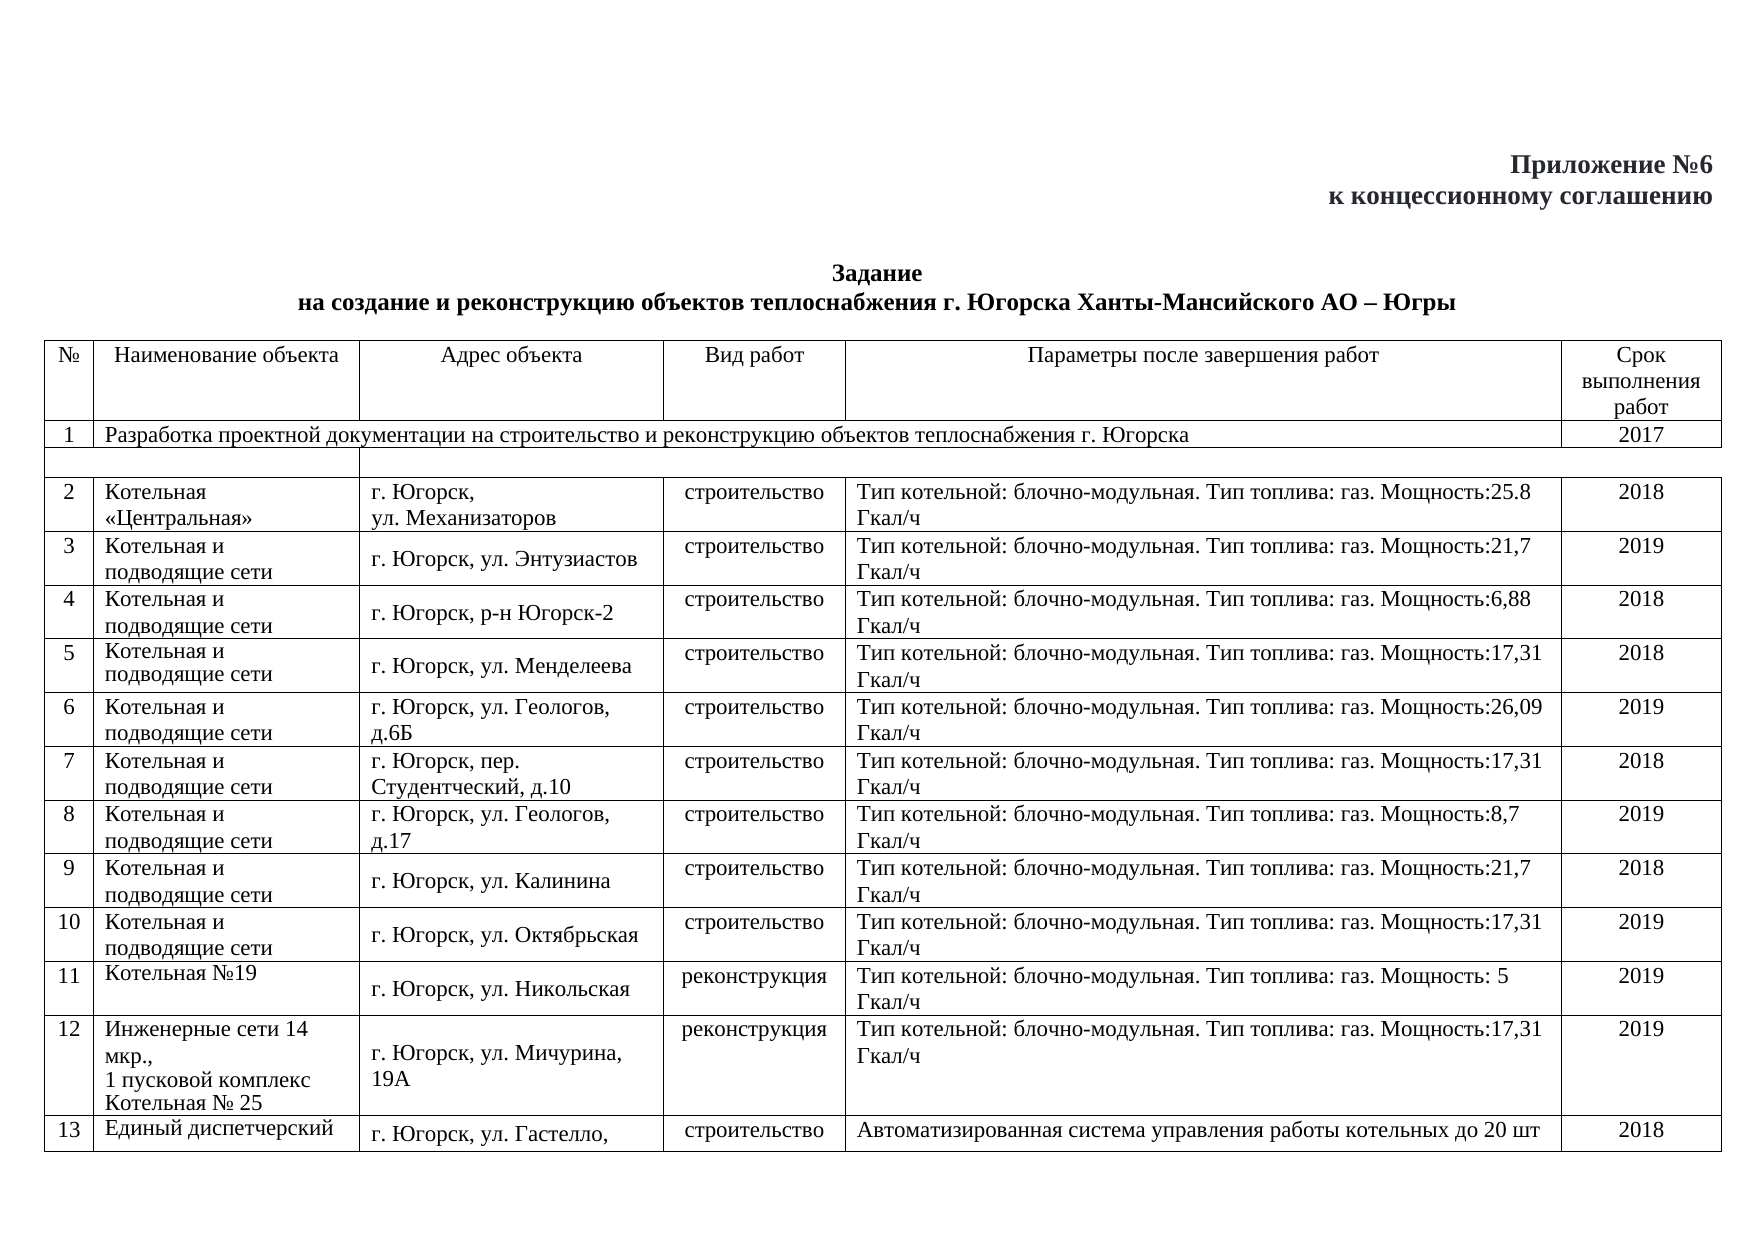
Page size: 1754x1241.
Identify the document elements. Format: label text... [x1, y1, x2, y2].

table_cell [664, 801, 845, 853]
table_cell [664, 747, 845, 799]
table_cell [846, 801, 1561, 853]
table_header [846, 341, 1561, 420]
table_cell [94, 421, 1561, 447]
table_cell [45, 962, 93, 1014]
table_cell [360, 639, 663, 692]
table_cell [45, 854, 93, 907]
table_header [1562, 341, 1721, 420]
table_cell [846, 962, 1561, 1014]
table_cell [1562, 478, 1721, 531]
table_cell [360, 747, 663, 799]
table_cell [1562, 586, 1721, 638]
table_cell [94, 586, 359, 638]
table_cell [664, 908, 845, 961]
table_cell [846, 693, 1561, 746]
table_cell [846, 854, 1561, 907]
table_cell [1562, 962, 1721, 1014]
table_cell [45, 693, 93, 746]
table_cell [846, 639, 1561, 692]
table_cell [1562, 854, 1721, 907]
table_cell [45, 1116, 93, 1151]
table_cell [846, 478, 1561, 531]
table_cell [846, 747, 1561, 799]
text Задание [89, 258, 1665, 287]
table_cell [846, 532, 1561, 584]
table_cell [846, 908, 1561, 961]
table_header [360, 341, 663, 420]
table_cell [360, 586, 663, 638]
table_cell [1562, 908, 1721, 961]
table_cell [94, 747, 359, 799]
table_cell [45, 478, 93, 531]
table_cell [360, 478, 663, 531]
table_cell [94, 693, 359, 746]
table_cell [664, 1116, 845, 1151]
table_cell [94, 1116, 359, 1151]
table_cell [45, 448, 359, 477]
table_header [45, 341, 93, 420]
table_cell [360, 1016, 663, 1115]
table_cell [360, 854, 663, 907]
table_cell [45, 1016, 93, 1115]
text Приложение №6 [89, 148, 1713, 179]
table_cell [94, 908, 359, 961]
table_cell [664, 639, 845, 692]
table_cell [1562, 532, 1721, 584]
text на создание и реконструкцию объектов теплоснабжения г. Югорска Ханты-Мансийского АО – Югры [89, 287, 1665, 316]
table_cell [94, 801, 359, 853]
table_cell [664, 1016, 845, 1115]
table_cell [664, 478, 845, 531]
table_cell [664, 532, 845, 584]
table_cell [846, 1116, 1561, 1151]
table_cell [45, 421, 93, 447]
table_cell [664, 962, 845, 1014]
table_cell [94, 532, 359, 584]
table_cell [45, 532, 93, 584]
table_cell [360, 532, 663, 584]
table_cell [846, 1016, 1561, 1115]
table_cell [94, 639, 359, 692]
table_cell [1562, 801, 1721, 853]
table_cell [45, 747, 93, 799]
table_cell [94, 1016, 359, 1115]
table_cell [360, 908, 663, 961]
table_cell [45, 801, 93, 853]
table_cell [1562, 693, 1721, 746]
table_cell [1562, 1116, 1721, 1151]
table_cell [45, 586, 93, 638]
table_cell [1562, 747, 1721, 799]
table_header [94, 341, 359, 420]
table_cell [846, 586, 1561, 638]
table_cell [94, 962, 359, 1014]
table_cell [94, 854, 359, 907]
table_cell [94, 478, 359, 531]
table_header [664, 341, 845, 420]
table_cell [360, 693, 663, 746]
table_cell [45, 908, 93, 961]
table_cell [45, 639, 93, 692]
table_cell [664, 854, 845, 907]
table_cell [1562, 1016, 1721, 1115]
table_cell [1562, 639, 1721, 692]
text к концессионному соглашению [89, 179, 1713, 210]
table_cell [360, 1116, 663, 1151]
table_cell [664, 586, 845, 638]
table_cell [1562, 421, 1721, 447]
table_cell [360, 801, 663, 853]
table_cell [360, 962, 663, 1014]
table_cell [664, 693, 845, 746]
